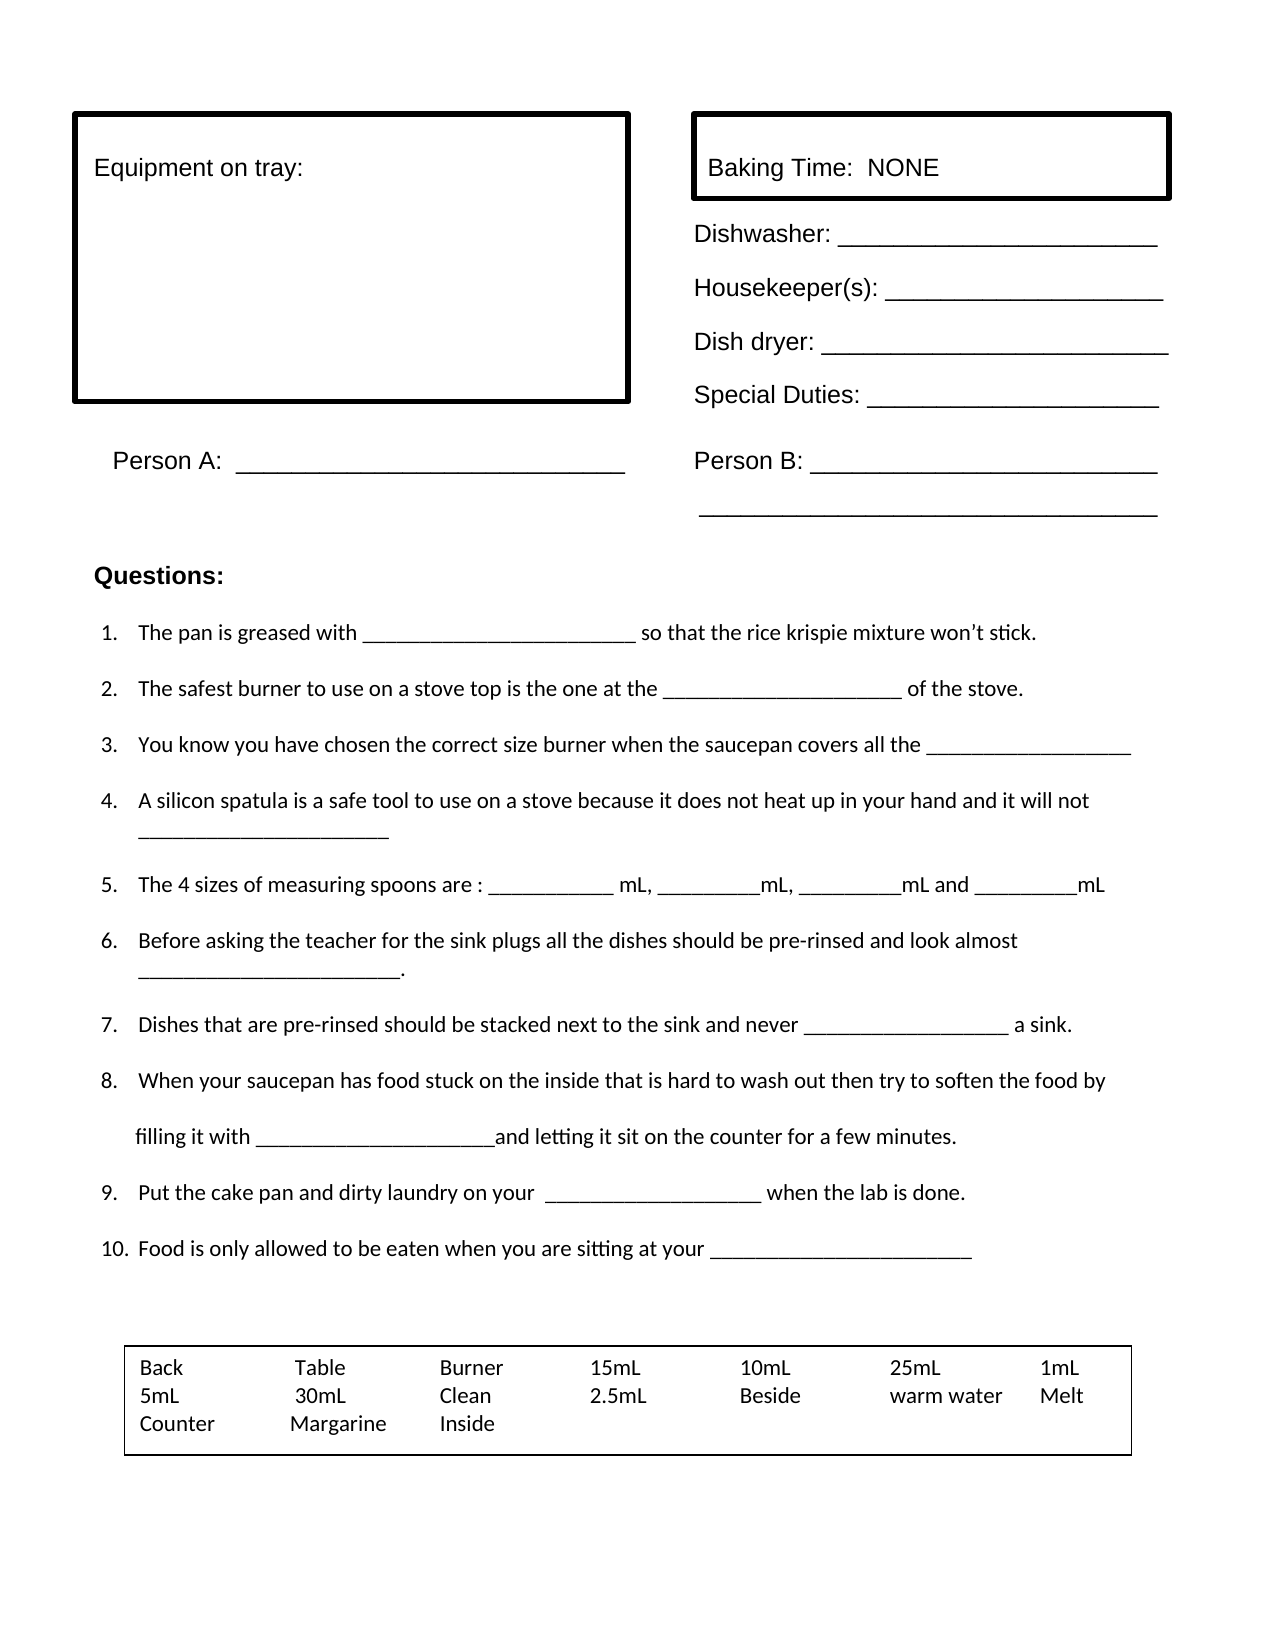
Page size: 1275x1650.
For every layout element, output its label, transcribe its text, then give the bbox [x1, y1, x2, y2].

list Put the cake pan and dirty laundry on your ___________________ when the lab is done. [101, 1178, 1172, 1207]
list A silicon spatula is a safe tool to use on a stove because it does not heat up in your hand and it will not ______________________ [101, 786, 1172, 842]
text Equipment on tray: Baking Time: NONE Dishwasher: _______________________ [94, 153, 1172, 247]
list Before asking the teacher for the sink plugs all the dishes should be pre-rinsed and look almost _______________________. [101, 926, 1172, 982]
text _________________________________ [699, 489, 1172, 518]
text Special Duties: _____________________ [94, 380, 1172, 409]
text filling it with _____________________and letting it sit on the counter for a few minutes. [94, 1122, 1172, 1151]
text Housekeeper(s): ____________________ [94, 273, 1172, 301]
list Food is only allowed to be eaten when you are sitting at your _______________________ [101, 1234, 1172, 1263]
list Dishes that are pre-rinsed should be stacked next to the sink and never __________________ a sink. [101, 1010, 1172, 1038]
list You know you have chosen the correct size burner when the saucepan covers all the __________________ [101, 730, 1172, 758]
list When your saucepan has food stuck on the inside that is hard to wash out then try to soften the food by [101, 1066, 1172, 1094]
list The pan is greased with ________________________ so that the rice krispie mixture won’t stick. [101, 618, 1172, 646]
text Questions: [94, 561, 1172, 590]
list The safest burner to use on a stove top is the one at the _____________________ of the stove. [101, 674, 1172, 702]
list The 4 sizes of measuring spoons are : ___________ mL, _________mL, _________mL and _________mL [101, 870, 1172, 898]
text Dish dryer: _________________________ [94, 326, 1172, 355]
text Person A: ____________________________ Person B: _________________________ [112, 446, 1172, 475]
